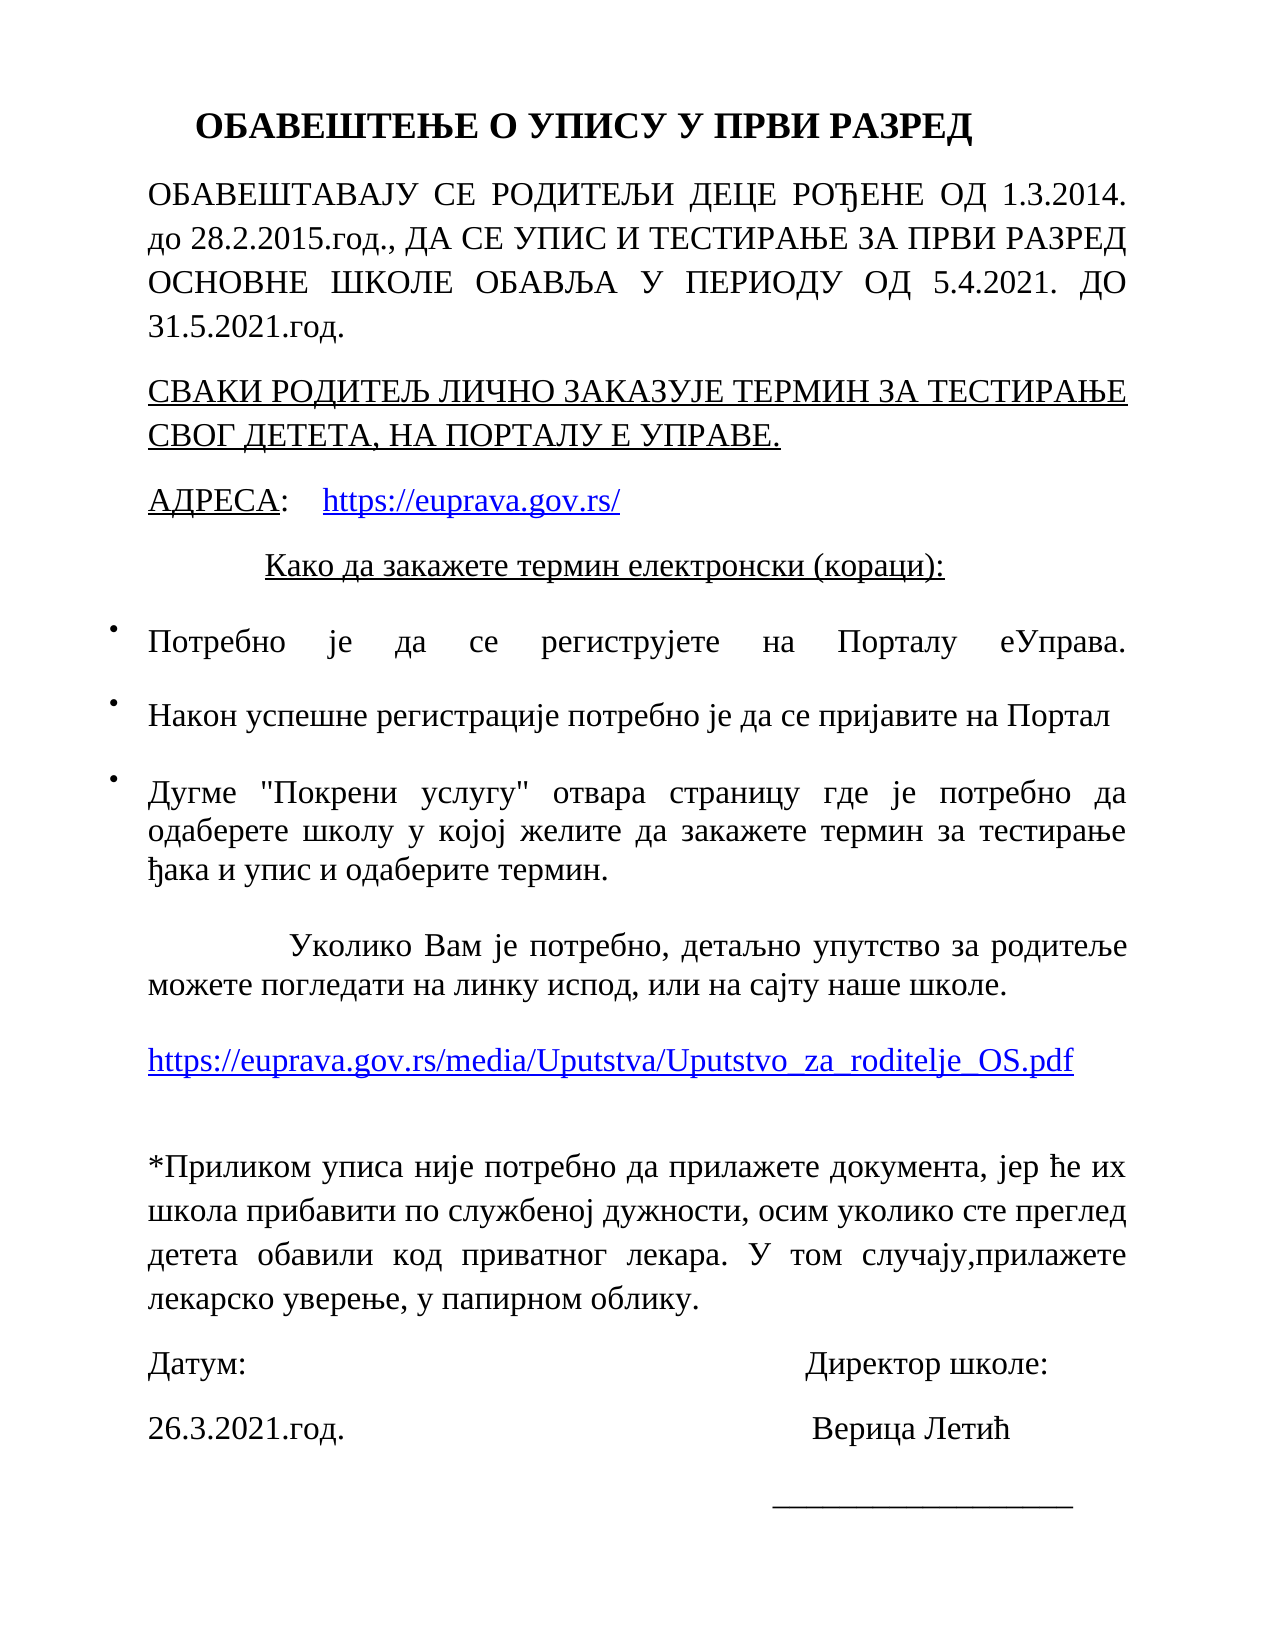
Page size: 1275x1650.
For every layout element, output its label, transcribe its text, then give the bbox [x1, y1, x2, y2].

text https://euprava.gov.rs/media/Uputstva/Uputstvo_za_roditelje_OS.pdf [118, 1041, 1127, 1079]
text Уколико Вам је потребно, детаљно упутство за родитеље можете погледати на линку испод, или на сајту наше школе. [148, 926, 1127, 1002]
list Дугме "Покрени услугу" отвара страницу где је потребно да одаберете школу у којој желите да закажете термин за тестирање ђака и упис и одаберите термин. [110, 772, 1127, 887]
list Након успешне регистрације потребно је да се пријавите на Портал [110, 696, 1127, 734]
text СВАКИ РОДИТЕЉ ЛИЧНО ЗАКАЗУЈЕ ТЕРМИН ЗА ТЕСТИРАЊЕ СВОГ ДЕТЕТА, НА ПОРТАЛУ Е УПРАВЕ. [148, 371, 1127, 404]
text *Приликом уписа није потребно да прилажете документа, јер ће их школа прибавити по службеној дужности, осим уколико сте преглед детета обавили код приватног лекара. У том случају,прилажете лекарско уверење, у папирном облику. [148, 1146, 1127, 1317]
text __________________ [148, 1473, 1127, 1512]
text Датум: Директор школе: [148, 1343, 1127, 1382]
text Како да закажете термин електронски (кораци): [148, 545, 1127, 583]
text 26.3.2021.год. Верица Летић [148, 1408, 1127, 1447]
list Потребно је да се региструјете на Порталу еУправа. [110, 621, 1127, 696]
text ОБАВЕШТЕЊЕ О УПИСУ У ПРВИ РАЗРЕД [148, 103, 1127, 147]
text ОБАВЕШТАВАЈУ СЕ РОДИТЕЉИ ДЕЦЕ РОЂЕНЕ ОД 1.3.2014. до 28.2.2015.год., ДА СЕ УПИС И ТЕСТИРАЊЕ ЗА ПРВИ РАЗРЕД ОСНОВНЕ ШКОЛЕ ОБАВЉА У ПЕРИОДУ ОД 5.4.2021. ДО 31.5.2021.год. [148, 174, 1127, 344]
text СВАКИ РОДИТЕЉ ЛИЧНО ЗАКАЗУЈЕ ТЕРМИН ЗА ТЕСТИРАЊЕ СВОГ ДЕТЕТА, НА ПОРТАЛУ Е УПРАВЕ. [148, 406, 1127, 453]
text АДРЕСА: https://euprava.gov.rs/ [148, 480, 1127, 518]
